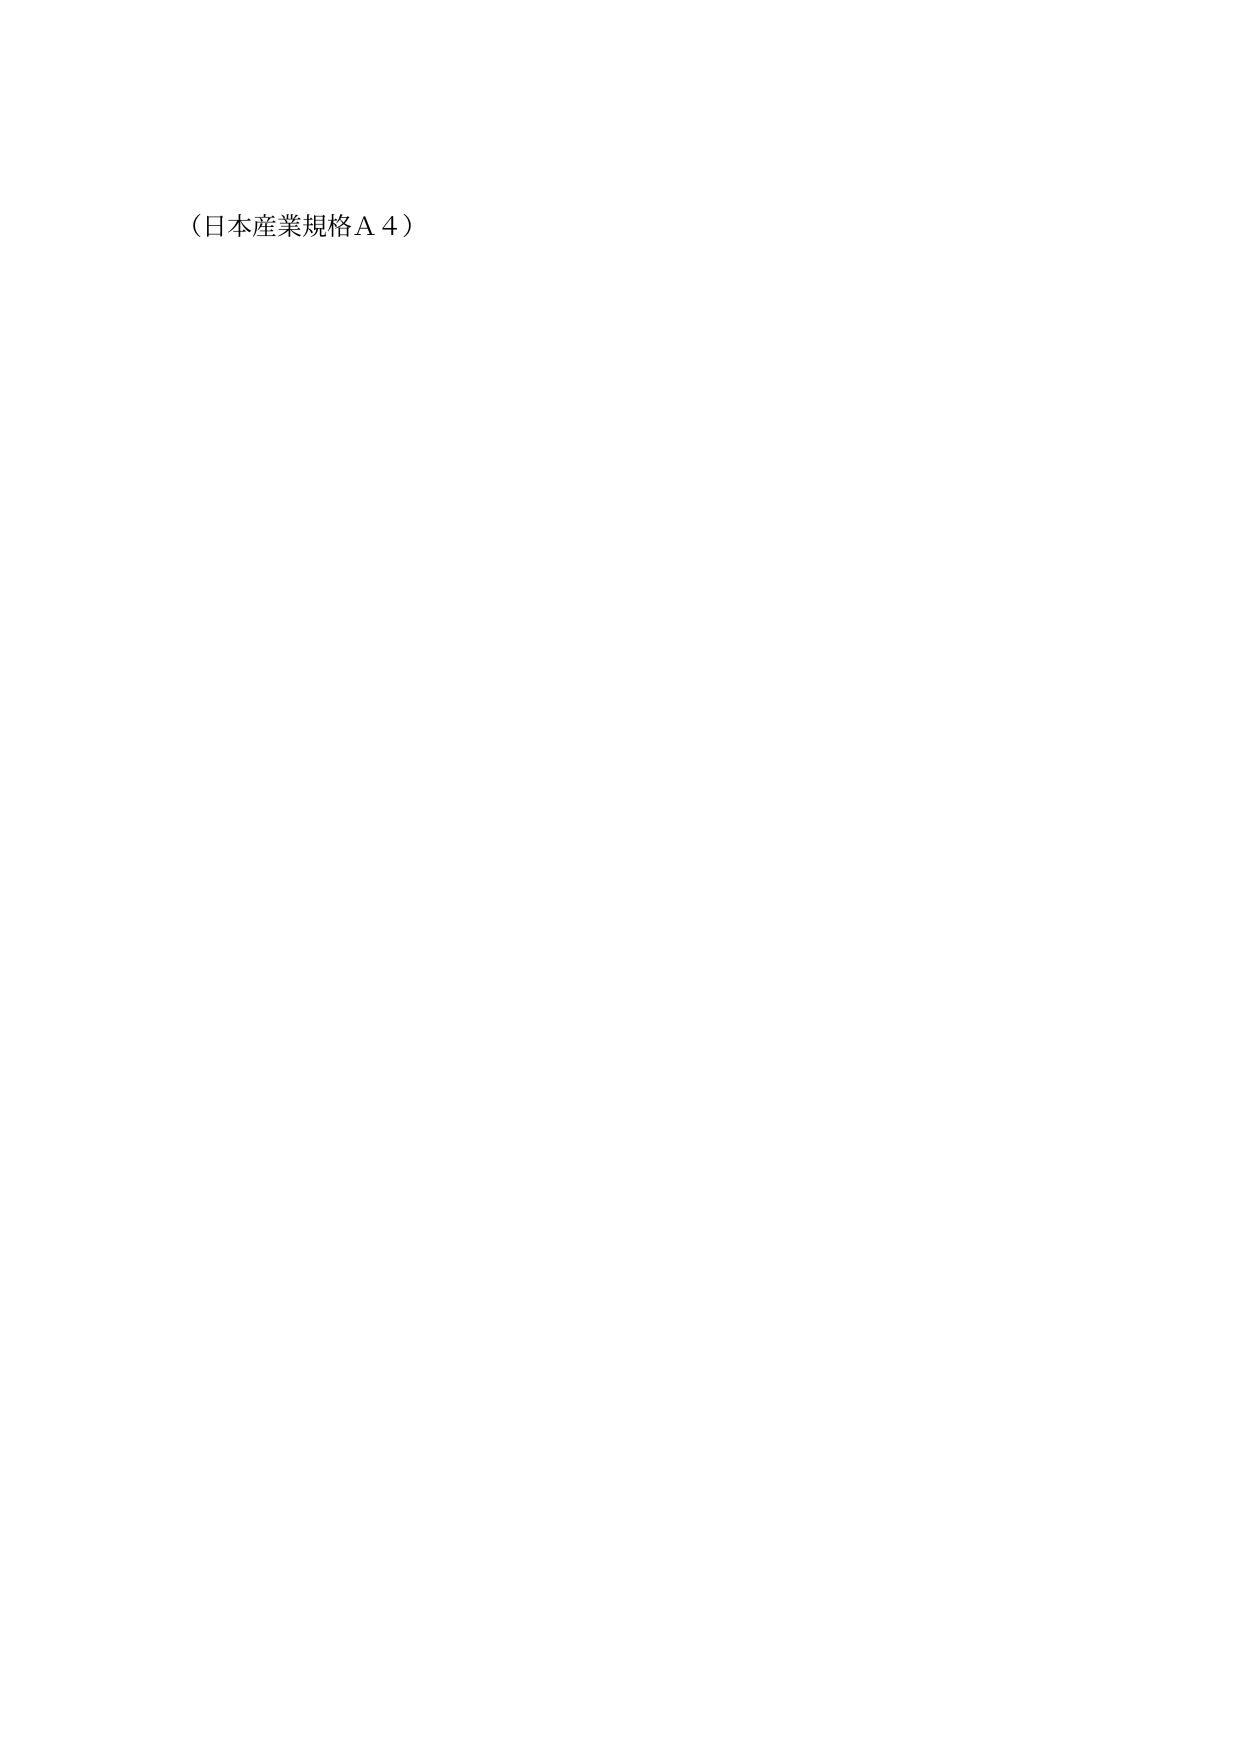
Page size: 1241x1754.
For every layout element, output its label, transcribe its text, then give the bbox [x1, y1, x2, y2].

text （日本産業規格Ａ４） [177, 207, 1063, 243]
